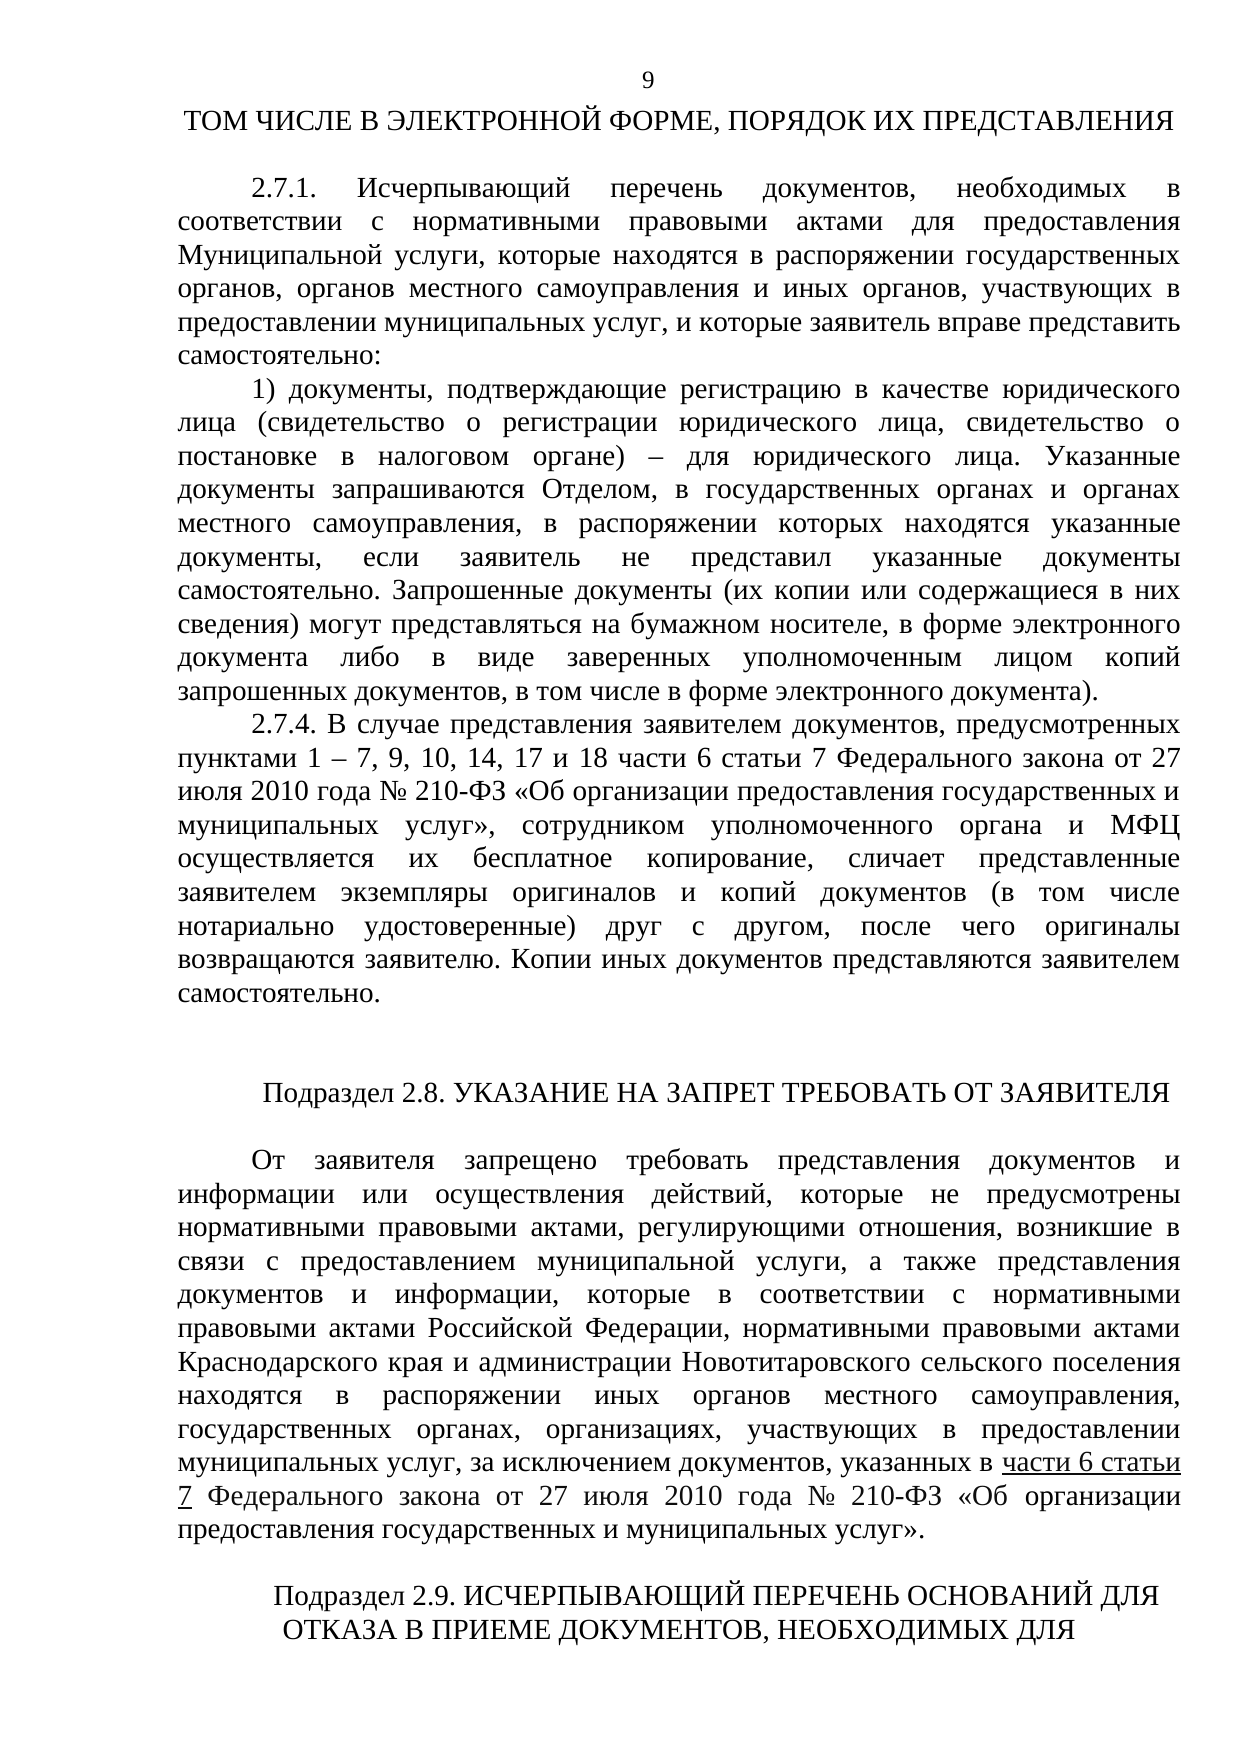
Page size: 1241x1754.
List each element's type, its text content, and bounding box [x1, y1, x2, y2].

text Подраздел 2.9. ИСЧЕРПЫВАЮЩИЙ ПЕРЕЧЕНЬ ОСНОВАНИЙ ДЛЯ ОТКАЗА В ПРИЕМЕ ДОКУМЕНТОВ, НЕОБХОДИМЫХ ДЛЯ [177, 1578, 1181, 1646]
text Подраздел 2.8. УКАЗАНИЕ НА ЗАПРЕТ ТРЕБОВАТЬ ОТ ЗАЯВИТЕЛЯ [177, 1075, 1181, 1109]
text От заявителя запрещено требовать представления документов и информации или осуществления действий, которые не предусмотрены нормативными правовыми актами, регулирующими отношения, возникшие в связи с предоставлением муниципальной услуги, а также представления документов и информации, которые в соответствии с нормативными правовыми актами Российской Федерации, нормативными правовыми актами Краснодарского края и администрации Новотитаровского сельского поселения находятся в распоряжении иных органов местного самоуправления, государственных органах, организациях, участвующих в предоставлении муниципальных услуг, за исключением документов, указанных в части 6 статьи 7 Федерального закона от 27 июля 2010 года № 210-ФЗ «Об организации предоставления государственных и муниципальных услуг». [177, 1142, 1181, 1545]
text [177, 103, 1181, 136]
text 2.7.1. Исчерпывающий перечень документов, необходимых в соответствии с нормативными правовыми актами для предоставления Муниципальной услуги, которые находятся в распоряжении государственных органов, органов местного самоуправления и иных органов, участвующих в предоставлении муниципальных услуг, и которые заявитель вправе представить самостоятельно: [177, 170, 1181, 371]
text 1) документы, подтверждающие регистрацию в качестве юридического лица (свидетельство о регистрации юридического лица, свидетельство о постановке в налоговом органе) – для юридического лица. Указанные документы запрашиваются Отделом, в государственных органах и органах местного самоуправления, в распоряжении которых находятся указанные документы, если заявитель не представил указанные документы самостоятельно. Запрошенные документы (их копии или содержащиеся в них сведения) могут представляться на бумажном носителе, в форме электронного документа либо в виде заверенных уполномоченным лицом копий запрошенных документов, в том числе в форме электронного документа). [177, 371, 1181, 706]
text 2.7.4. В случае представления заявителем документов, предусмотренных пунктами 1 – 7, 9, 10, 14, 17 и 18 части 6 статьи 7 Федерального закона от 27 июля 2010 года № 210-ФЗ «Об организации предоставления государственных и муниципальных услуг», сотрудником уполномоченного органа и МФЦ осуществляется их бесплатное копирование, сличает представленные заявителем экземпляры оригиналов и копий документов (в том числе нотариально удостоверенные) друг с другом, после чего оригиналы возвращаются заявителю. Копии иных документов представляются заявителем самостоятельно. [177, 706, 1181, 1008]
